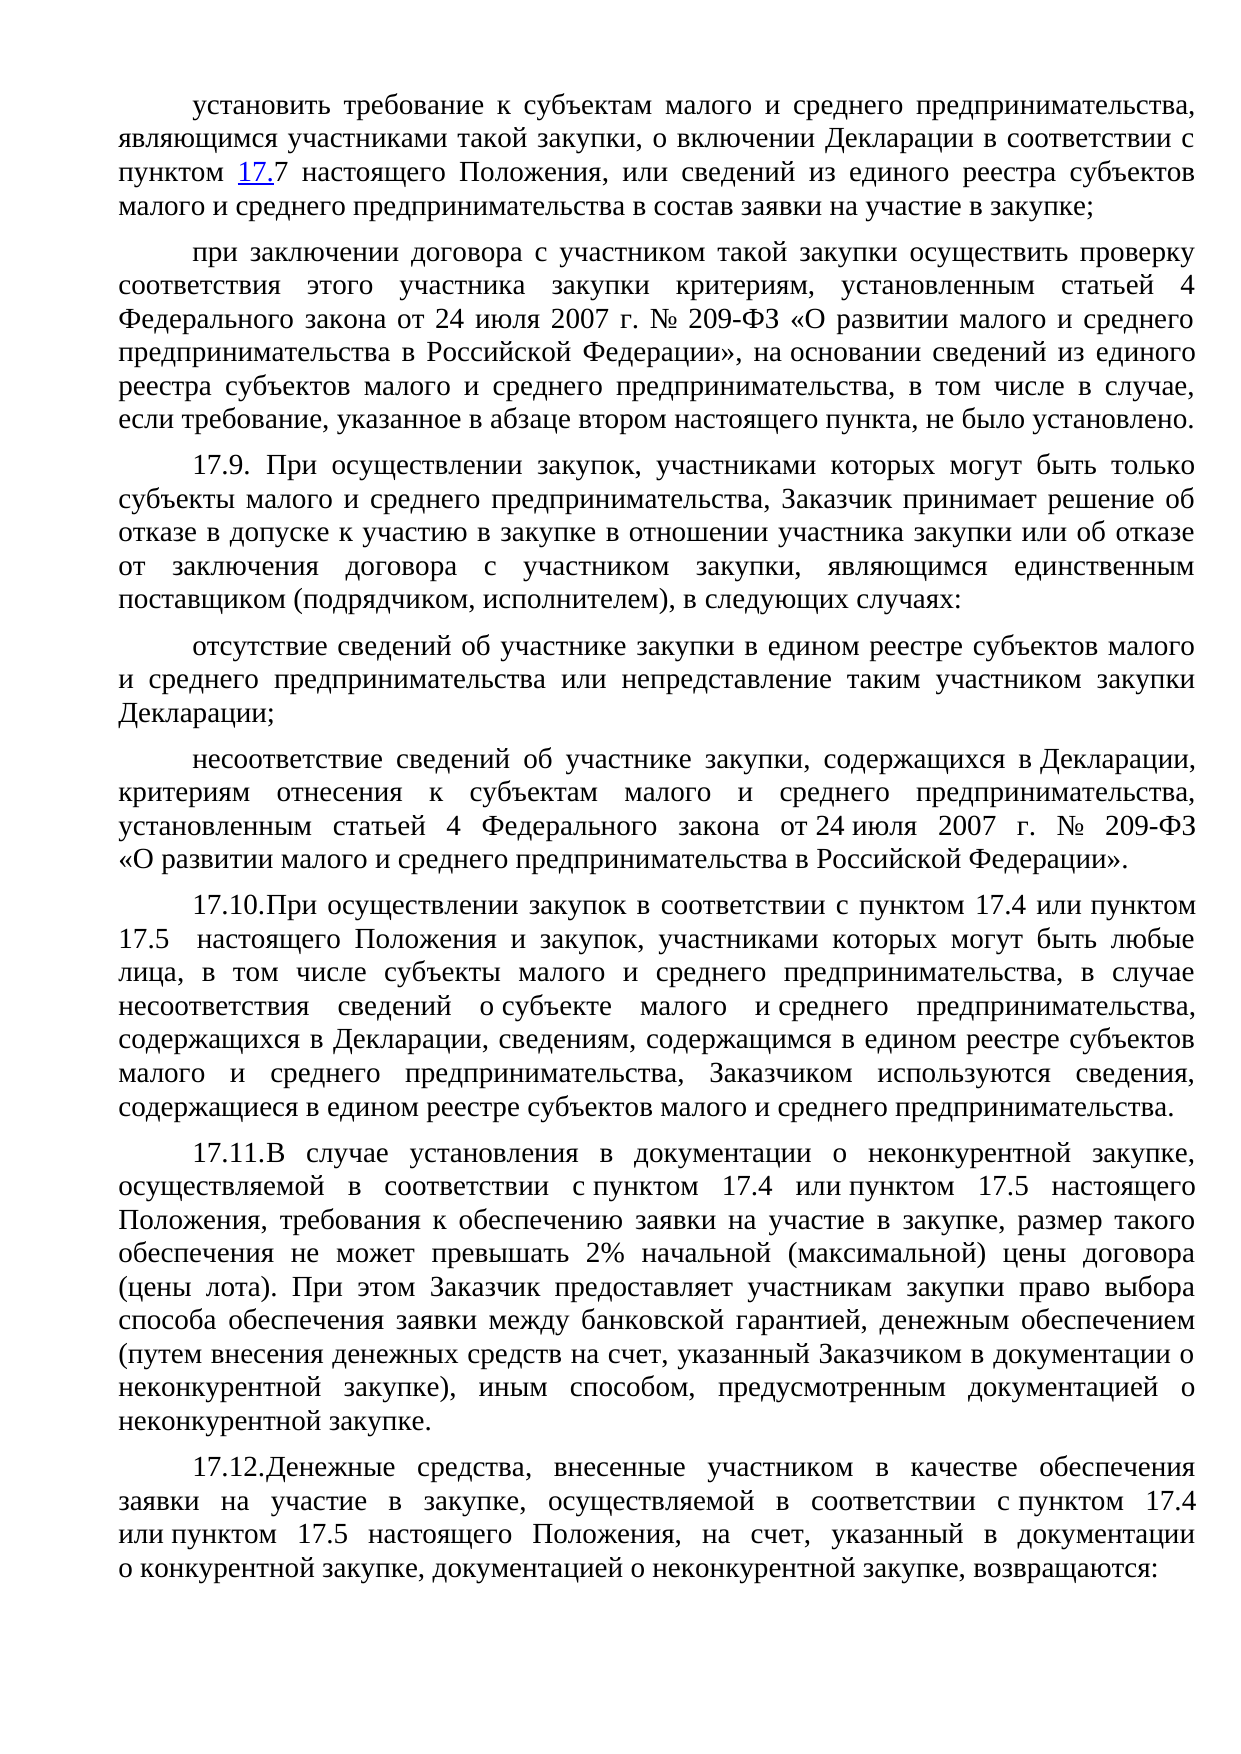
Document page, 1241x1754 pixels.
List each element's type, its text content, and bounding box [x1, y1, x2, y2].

text отсутствие сведений об участнике закупки в едином реестре субъектов малого и среднего предпринимательства или непредставление таким участником закупки Декларации; [118, 628, 1196, 728]
list Денежные средства, внесенные участником в качестве обеспечения заявки на участие в закупке, осуществляемой в соответствии с пунктом 17.4 или пунктом 17.5 настоящего Положения, на счет, указанный в документации о конкурентной закупке, документацией о неконкурентной закупке, возвращаются: [118, 1449, 1196, 1583]
text при заключении договора с участником такой закупки осуществить проверку соответствия этого участника закупки критериям, установленным статьей 4 Федерального закона от 24 июля 2007 г. № 209-ФЗ «О развитии малого и среднего предпринимательства в Российской Федерации», на основании сведений из единого реестра субъектов малого и среднего предпринимательства, в том числе в случае, если требование, указанное в абзаце втором настоящего пункта, не было установлено. [118, 234, 1196, 435]
list В случае установления в документации о неконкурентной закупке, осуществляемой в соответствии с пунктом 17.4 или пунктом 17.5 настоящего Положения, требования к обеспечению заявки на участие в закупке, размер такого обеспечения не может превышать 2% начальной (максимальной) цены договора (цены лота). При этом Заказчик предоставляет участникам закупки право выбора способа обеспечения заявки между банковской гарантией, денежным обеспечением (путем внесения денежных средств на счет, указанный Заказчиком в документации о неконкурентной закупке), иным способом, предусмотренным документацией о неконкурентной закупке. [118, 1135, 1196, 1437]
text несоответствие сведений об участнике закупки, содержащихся в Декларации, критериям отнесения к субъектам малого и среднего предпринимательства, установленным статьей 4 Федерального закона от 24 июля 2007 г. № 209-ФЗ «О развитии малого и среднего предпринимательства в Российской Федерации». [118, 741, 1196, 875]
list При осуществлении закупок, участниками которых могут быть только субъекты малого и среднего предпринимательства, Заказчик принимает решение об отказе в допуске к участию в закупке в отношении участника закупки или об отказе от заключения договора с участником закупки, являющимся единственным поставщиком (подрядчиком, исполнителем), в следующих случаях: [118, 447, 1196, 615]
text установить требование к субъектам малого и среднего предпринимательства, являющимся участниками такой закупки, о включении Декларации в соответствии с пунктом 17.7 настоящего Положения, или сведений из единого реестра субъектов малого и среднего предпринимательства в состав заявки на участие в закупке; [118, 87, 1196, 221]
list При осуществлении закупок в соответствии с пунктом 17.4 или пунктом 17.5 настоящего Положения и закупок, участниками которых могут быть любые лица, в том числе субъекты малого и среднего предпринимательства, в случае несоответствия сведений о субъекте малого и среднего предпринимательства, содержащихся в Декларации, сведениям, содержащимся в едином реестре субъектов малого и среднего предпринимательства, Заказчиком используются сведения, содержащиеся в едином реестре субъектов малого и среднего предпринимательства. [118, 887, 1196, 1122]
